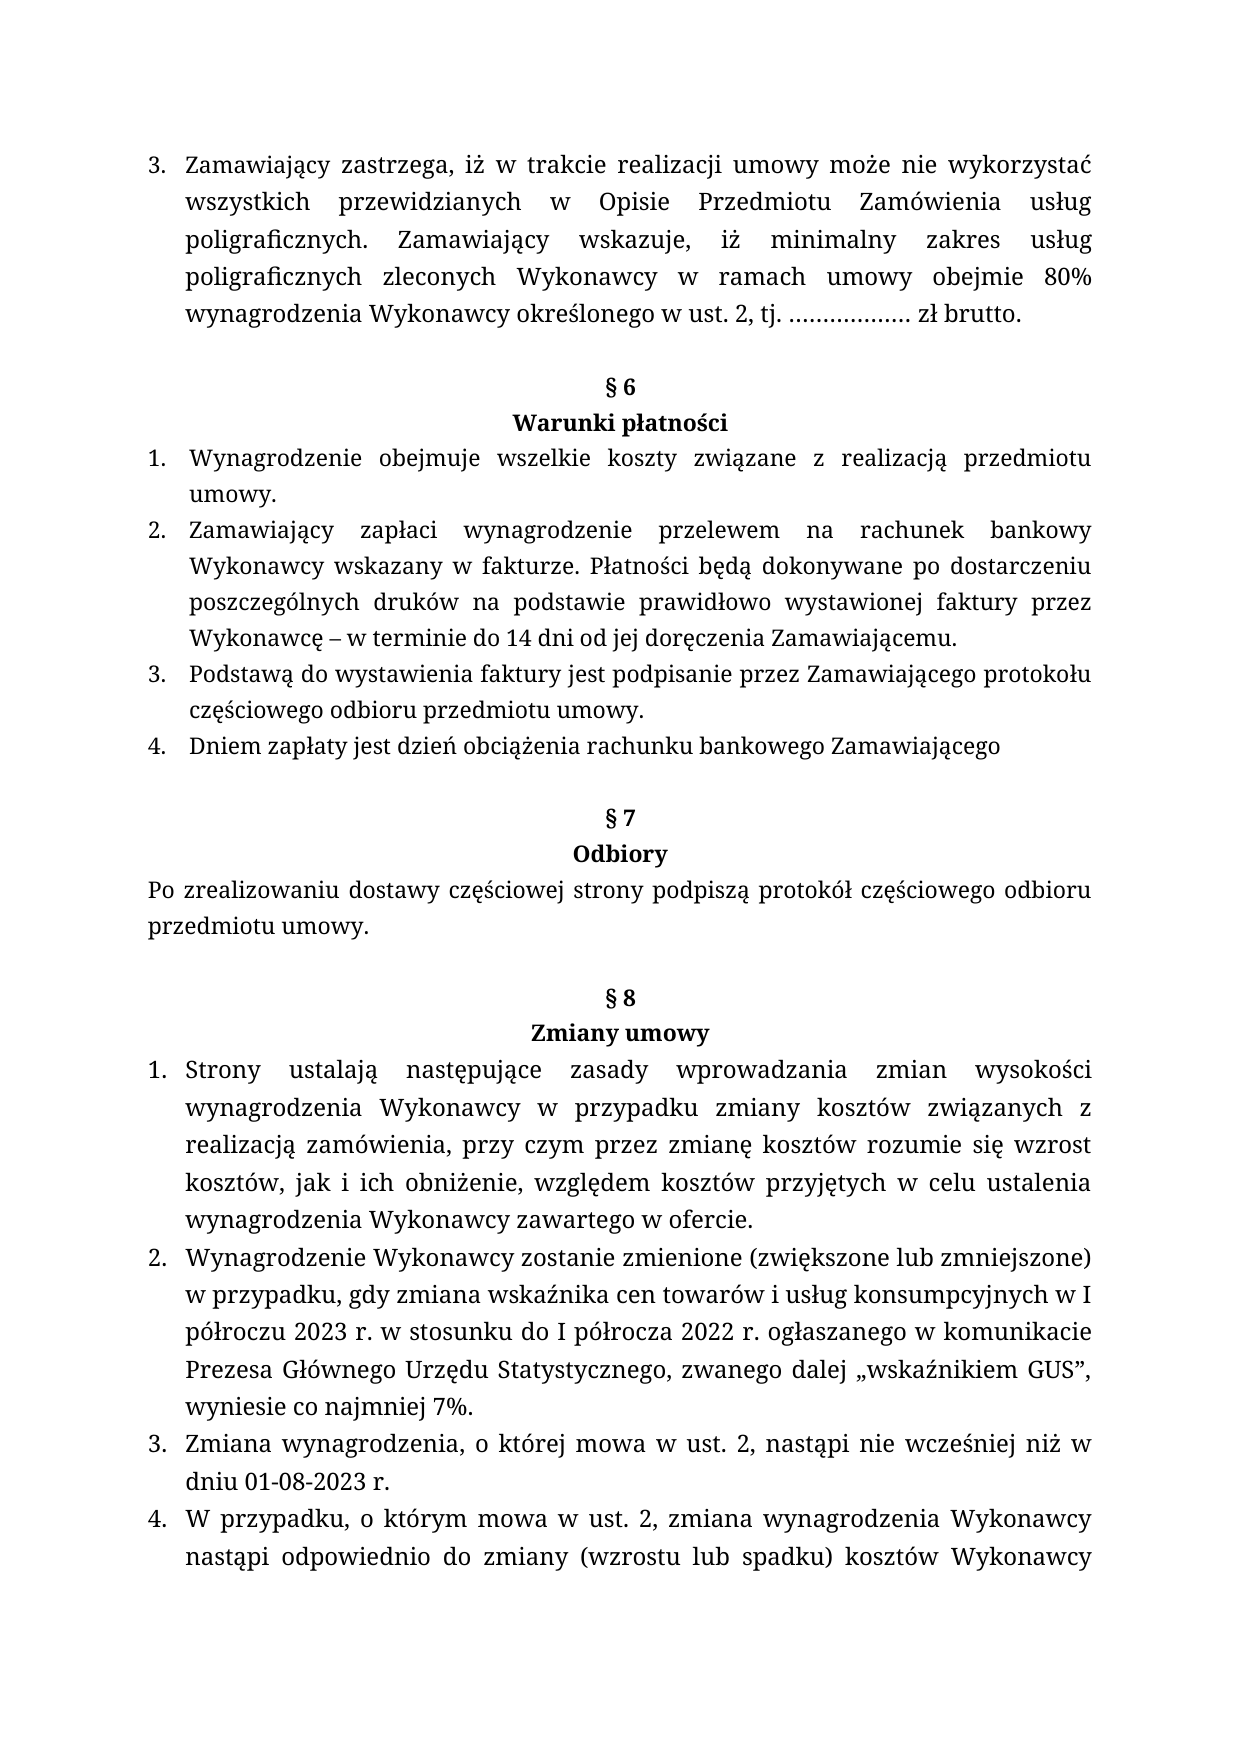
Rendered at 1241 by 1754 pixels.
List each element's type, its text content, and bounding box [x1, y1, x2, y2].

list Podstawą do wystawienia faktury jest podpisanie przez Zamawiającego protokołu częściowego odbioru przedmiotu umowy. [148, 658, 1093, 725]
text § 6 [148, 371, 1093, 402]
text Po zrealizowaniu dostawy częściowej strony podpiszą protokół częściowego odbioru przedmiotu umowy. [148, 874, 1093, 941]
list Zamawiający zapłaci wynagrodzenie przelewem na rachunek bankowy Wykonawcy wskazany w fakturze. Płatności będą dokonywane po dostarczeniu poszczególnych druków na podstawie prawidłowo wystawionej faktury przez Wykonawcę – w terminie do 14 dni od jej doręczenia Zamawiającemu. [148, 514, 1093, 653]
list Wynagrodzenie obejmuje wszelkie koszty związane z realizacją przedmiotu umowy. [148, 442, 1093, 509]
list Wynagrodzenie Wykonawcy zostanie zmienione (zwiększone lub zmniejszone) w przypadku, gdy zmiana wskaźnika cen towarów i usług konsumpcyjnych w I półroczu 2023 r. w stosunku do I półrocza 2022 r. ogłaszanego w komunikacie Prezesa Głównego Urzędu Statystycznego, zwanego dalej „wskaźnikiem GUS”, wyniesie co najmniej 7%. [148, 1240, 1093, 1422]
list Dniem zapłaty jest dzień obciążenia rachunku bankowego Zamawiającego [148, 730, 1093, 761]
list Strony ustalają następujące zasady wprowadzania zmian wysokości wynagrodzenia Wykonawcy w przypadku zmiany kosztów związanych z realizacją zamówienia, przy czym przez zmianę kosztów rozumie się wzrost kosztów, jak i ich obniżenie, względem kosztów przyjętych w celu ustalenia wynagrodzenia Wykonawcy zawartego w ofercie. [148, 1053, 1093, 1236]
text Zmiany umowy [148, 1017, 1093, 1049]
text Odbiory [148, 838, 1093, 869]
text § 8 [148, 981, 1093, 1013]
list Zmiana wynagrodzenia, o której mowa w ust. 2, nastąpi nie wcześniej niż w dniu 01-08-2023 r. [148, 1427, 1093, 1497]
text § 7 [148, 802, 1093, 833]
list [148, 1502, 1093, 1572]
text Warunki płatności [148, 406, 1093, 438]
list Zamawiający zastrzega, iż w trakcie realizacji umowy może nie wykorzystać wszystkich przewidzianych w Opisie Przedmiotu Zamówienia usług poligraficznych. Zamawiający wskazuje, iż minimalny zakres usług poligraficznych zleconych Wykonawcy w ramach umowy obejmie 80% wynagrodzenia Wykonawcy określonego w ust. 2, tj. ……………… zł brutto. [148, 148, 1093, 330]
